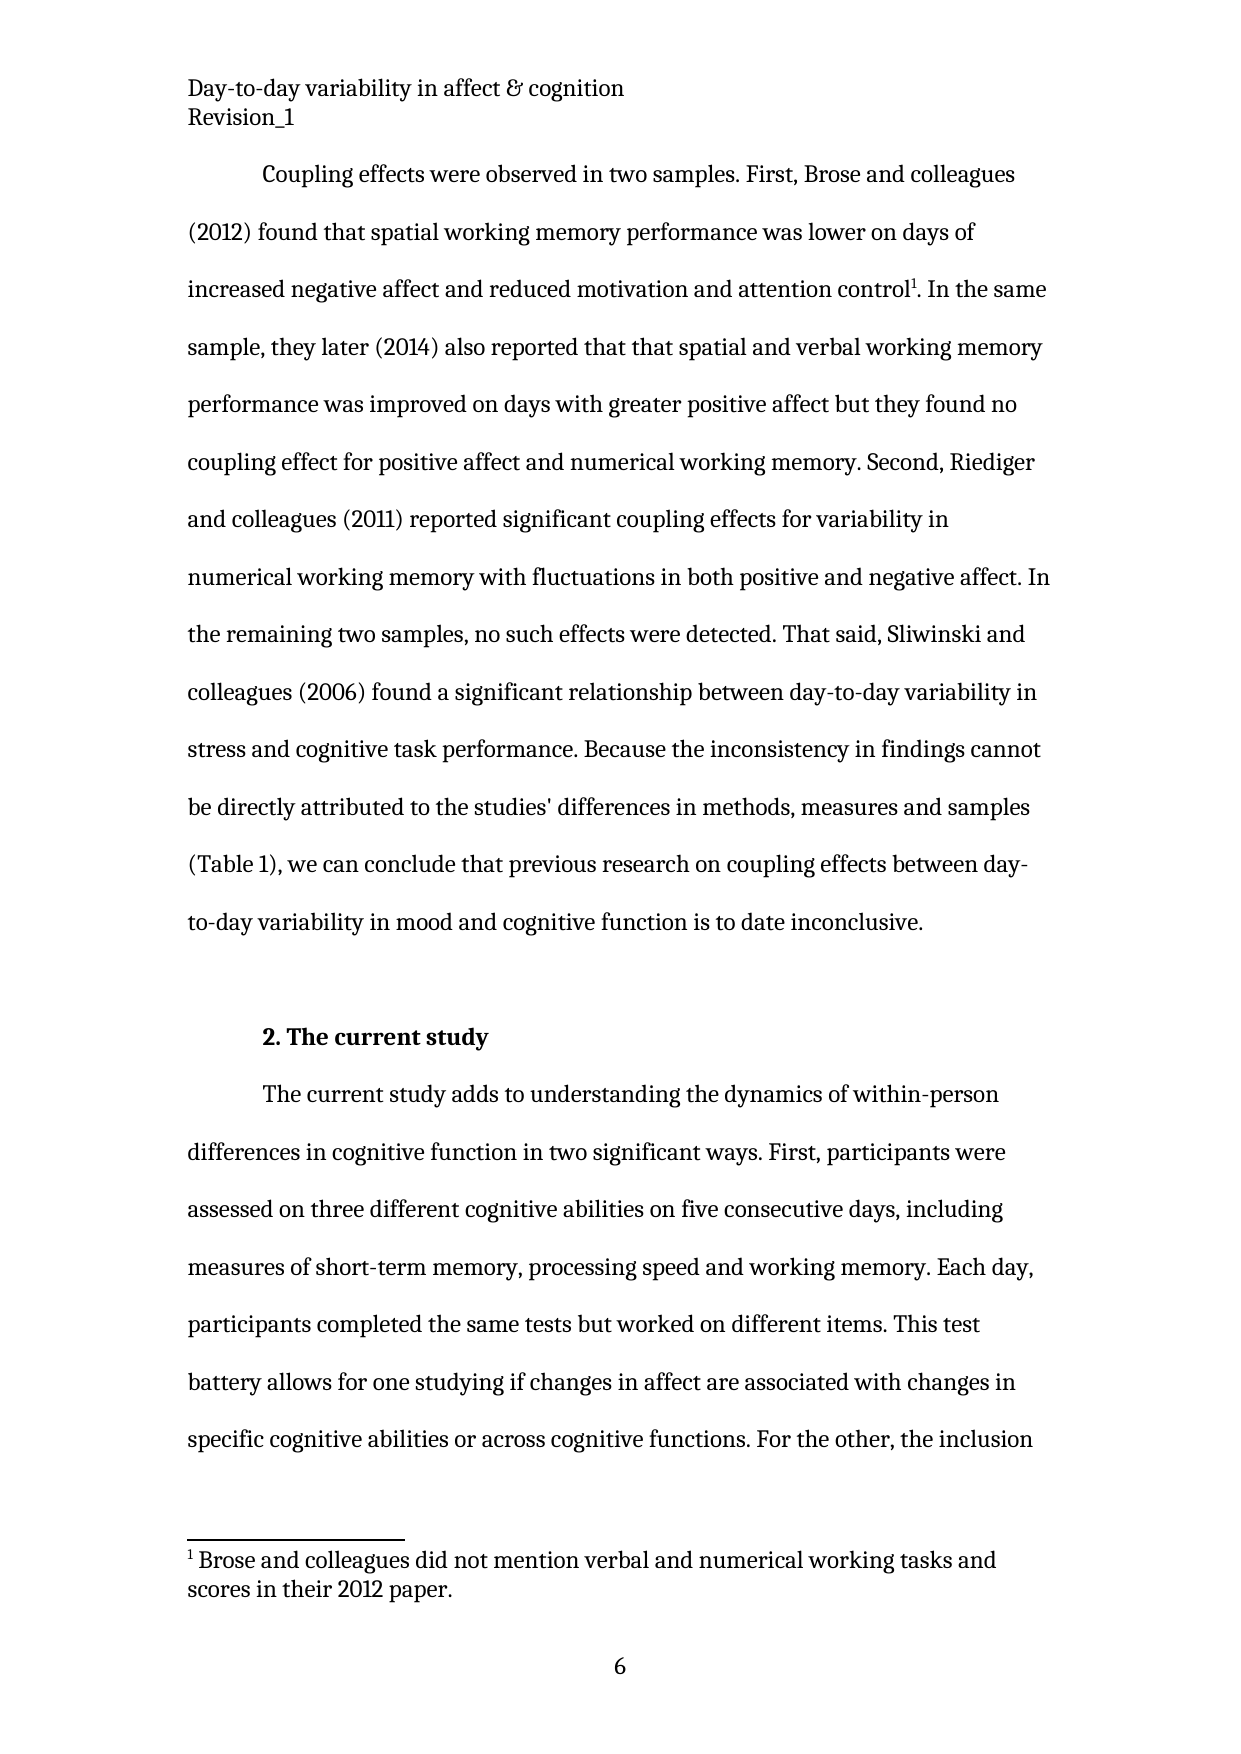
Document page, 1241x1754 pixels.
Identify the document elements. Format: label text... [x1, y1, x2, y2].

text 2. The current study [187, 1022, 1053, 1051]
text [187, 1080, 1053, 1454]
text Coupling effects were observed in two samples. First, Brose and colleagues (2012) found that spatial working memory performance was lower on days of increased negative affect and reduced motivation and attention control. In the same sample, they later (2014) also reported that that spatial and verbal working memory performance was improved on days with greater positive affect but they found no coupling effect for positive affect and numerical working memory. Second, Riediger and colleagues (2011) reported significant coupling effects for variability in numerical working memory with fluctuations in both positive and negative affect. In the remaining two samples, no such effects were detected. That said, Sliwinski and colleagues (2006) found a significant relationship between day-to-day variability in stress and cognitive task performance. Because the inconsistency in findings cannot be directly attributed to the studies' differences in methods, measures and samples (Table 1), we can conclude that previous research on coupling effects between day-to-day variability in mood and cognitive function is to date inconclusive. [187, 160, 1053, 936]
